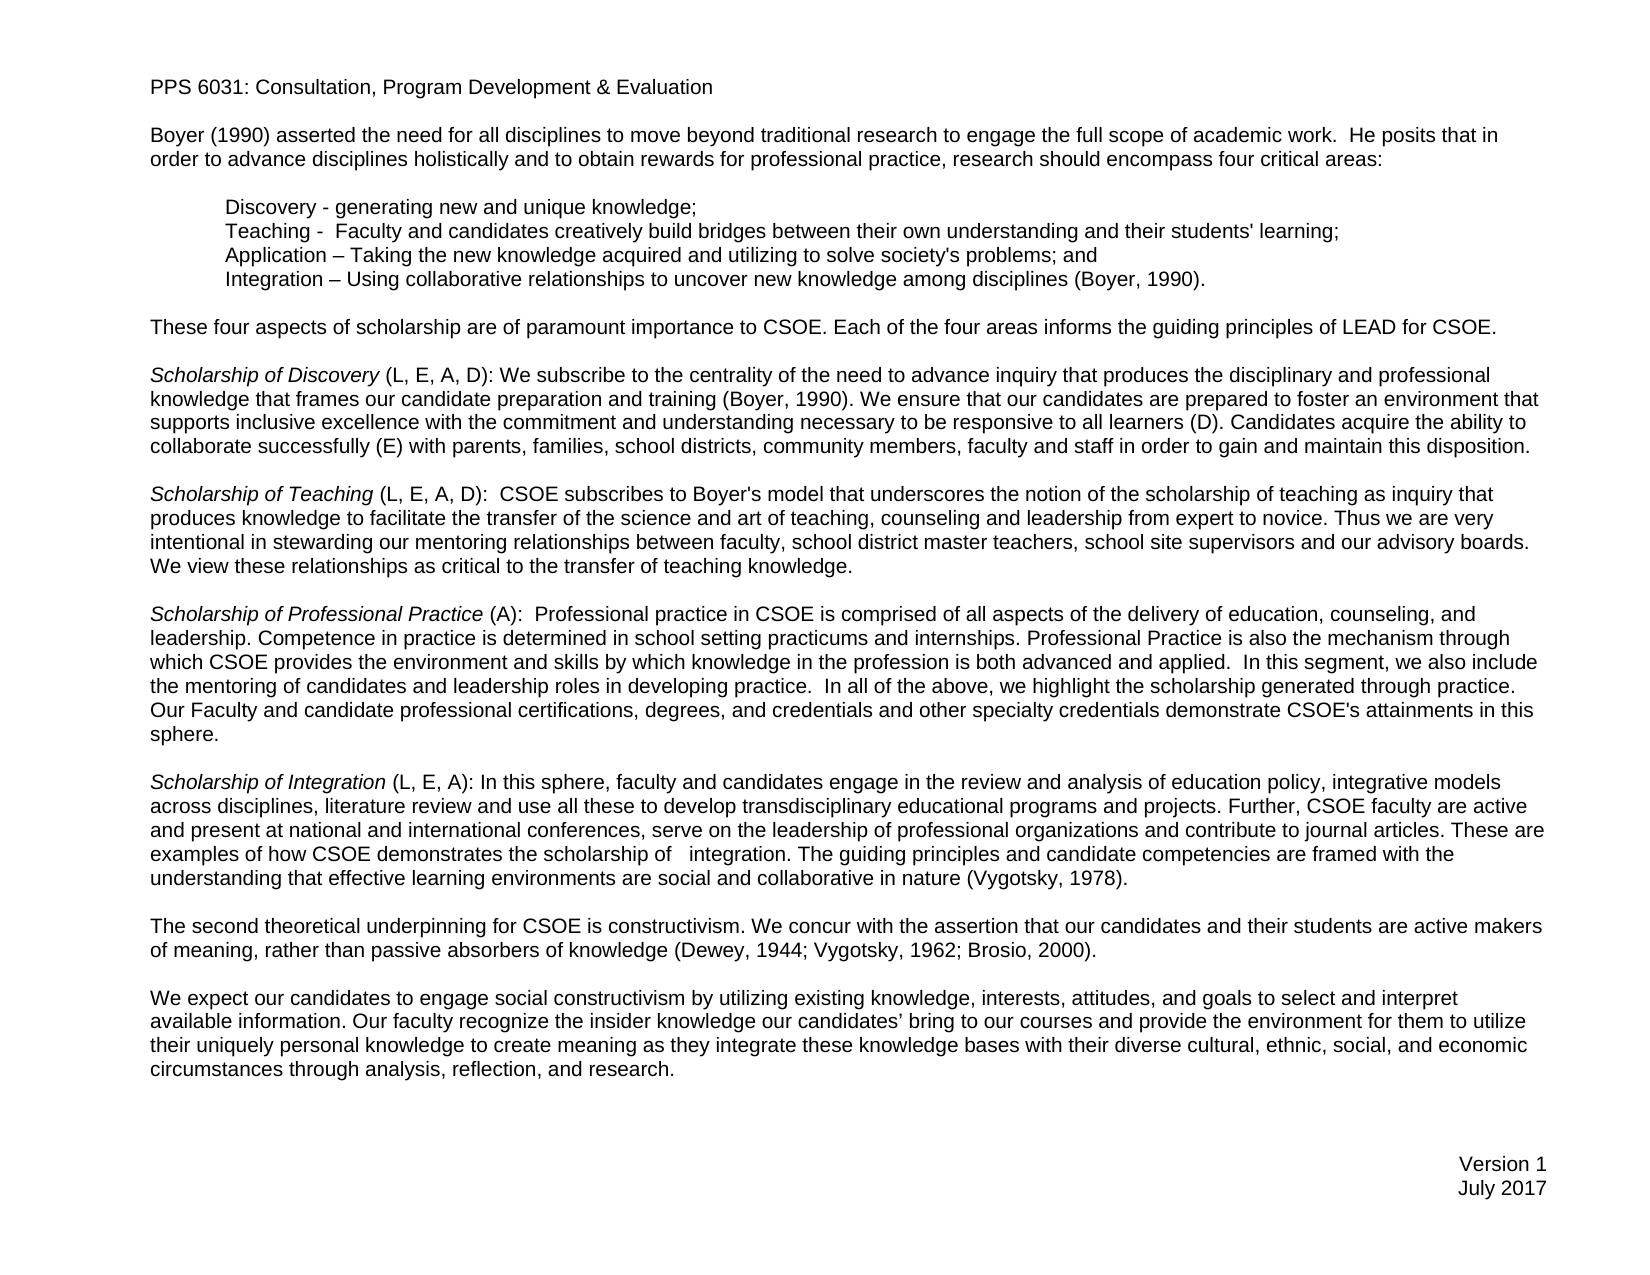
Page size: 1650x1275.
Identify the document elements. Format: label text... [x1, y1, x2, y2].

text Scholarship of Teaching (L, E, A, D): CSOE subscribes to Boyer's model that underscores the notion of the scholarship of teaching as inquiry that produces knowledge to facilitate the transfer of the science and art of teaching, counseling and leadership from expert to novice. Thus we are very intentional in stewarding our mentoring relationships between faculty, school district master teachers, school site supervisors and our advisory boards. We view these relationships as critical to the transfer of teaching knowledge. [150, 482, 1547, 578]
text Integration – Using collaborative relationships to uncover new knowledge among disciplines (Boyer, 1990). [225, 267, 1547, 291]
text Boyer (1990) asserted the need for all disciplines to move beyond traditional research to engage the full scope of academic work. He posits that in order to advance disciplines holistically and to obtain rewards for professional practice, research should encompass four critical areas: [150, 123, 1547, 171]
text Scholarship of Discovery (L, E, A, D): We subscribe to the centrality of the need to advance inquiry that produces the disciplinary and professional knowledge that frames our candidate preparation and training (Boyer, 1990). We ensure that our candidates are prepared to foster an environment that supports inclusive excellence with the commitment and understanding necessary to be responsive to all learners (D). Candidates acquire the ability to collaborate successfully (E) with parents, families, school districts, community members, faculty and staff in order to gain and maintain this disposition. [150, 362, 1547, 458]
text Discovery - generating new and unique knowledge; [225, 195, 1547, 219]
text These four aspects of scholarship are of paramount importance to CSOE. Each of the four areas informs the guiding principles of LEAD for CSOE. [150, 314, 1547, 338]
text Teaching - Faculty and candidates creatively build bridges between their own understanding and their students' learning; [225, 219, 1547, 243]
text Scholarship of Professional Practice (A): Professional practice in CSOE is comprised of all aspects of the delivery of education, counseling, and leadership. Competence in practice is determined in school setting practicums and internships. Professional Practice is also the mechanism through which CSOE provides the environment and skills by which knowledge in the profession is both advanced and applied. In this segment, we also include the mentoring of candidates and leadership roles in developing practice. In all of the above, we highlight the scholarship generated through practice. Our Faculty and candidate professional certifications, degrees, and credentials and other specialty credentials demonstrate CSOE's attainments in this sphere. [150, 602, 1547, 746]
text We expect our candidates to engage social constructivism by utilizing existing knowledge, interests, attitudes, and goals to select and interpret available information. Our faculty recognize the insider knowledge our candidates’ bring to our courses and provide the environment for them to utilize their uniquely personal knowledge to create meaning as they integrate these knowledge bases with their diverse cultural, ethnic, social, and economic circumstances through analysis, reflection, and research. [150, 985, 1547, 1081]
text Application – Taking the new knowledge acquired and utilizing to solve society's problems; and [225, 243, 1547, 267]
text Scholarship of Integration (L, E, A): In this sphere, faculty and candidates engage in the review and analysis of education policy, integrative models across disciplines, literature review and use all these to develop transdisciplinary educational programs and projects. Further, CSOE faculty are active and present at national and international conferences, serve on the leadership of professional organizations and contribute to journal articles. These are examples of how CSOE demonstrates the scholarship of integration. The guiding principles and candidate competencies are framed with the understanding that effective learning environments are social and collaborative in nature (Vygotsky, 1978). [150, 770, 1547, 889]
text The second theoretical underpinning for CSOE is constructivism. We concur with the assertion that our candidates and their students are active makers of meaning, rather than passive absorbers of knowledge (Dewey, 1944; Vygotsky, 1962; Brosio, 2000). [150, 913, 1547, 961]
